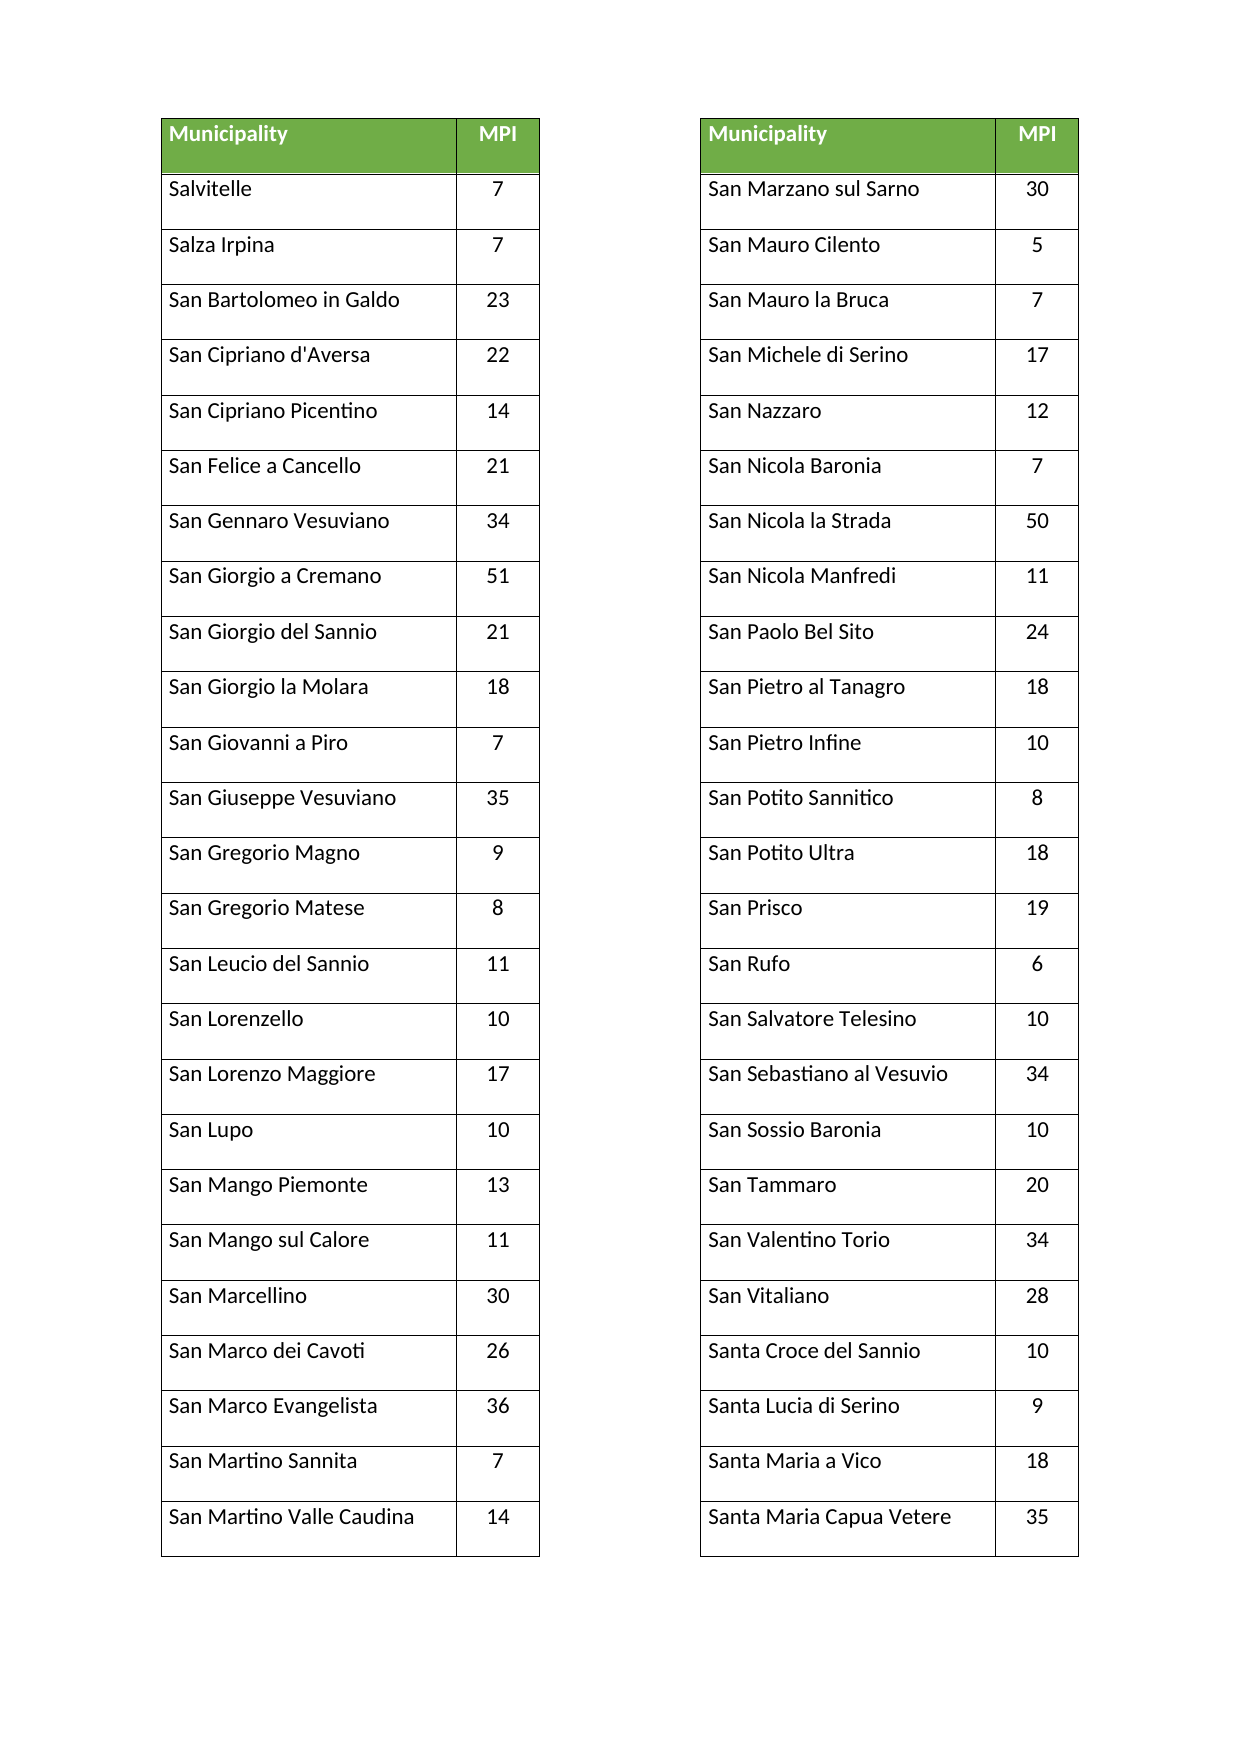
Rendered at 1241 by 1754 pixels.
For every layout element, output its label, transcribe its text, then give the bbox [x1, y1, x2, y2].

table_cell 7 [996, 285, 1078, 339]
table_cell 10 [457, 1004, 539, 1058]
table_cell San Leucio del Sannio [162, 949, 456, 1003]
table_cell 11 [457, 1225, 539, 1280]
table_cell 19 [996, 894, 1078, 948]
table_cell 5 [996, 230, 1078, 284]
table_cell 23 [457, 285, 539, 339]
table_cell 10 [996, 1115, 1078, 1169]
table_cell 50 [996, 506, 1078, 561]
table_cell San Gennaro Vesuviano [162, 506, 456, 561]
table_cell San Potito Ultra [701, 838, 995, 892]
table_cell 28 [996, 1281, 1078, 1335]
table_cell 22 [457, 340, 539, 395]
table_cell 7 [457, 230, 539, 284]
table_cell 7 [457, 728, 539, 782]
table_cell Santa Croce del Sannio [701, 1336, 995, 1390]
table_header MPI [996, 119, 1078, 173]
table_cell San Lupo [162, 1115, 456, 1169]
table_cell San Felice a Cancello [162, 451, 456, 505]
table_cell 7 [996, 451, 1078, 505]
table_header MPI [457, 119, 539, 173]
table_cell 11 [457, 949, 539, 1003]
table_cell Salvitelle [162, 175, 456, 229]
table_cell San Cipriano d'Aversa [162, 340, 456, 395]
table_cell 17 [457, 1060, 539, 1114]
table_cell San Nicola la Strada [701, 506, 995, 561]
table_cell 21 [457, 617, 539, 671]
table_cell San Nicola Manfredi [701, 562, 995, 616]
table_cell San Nicola Baronia [701, 451, 995, 505]
table_cell San Mauro Cilento [701, 230, 995, 284]
table_cell 13 [457, 1170, 539, 1224]
table_cell 30 [996, 175, 1078, 229]
table_cell San Giorgio la Molara [162, 672, 456, 727]
table_cell 9 [457, 838, 539, 892]
table_cell San Marzano sul Sarno [701, 175, 995, 229]
table_cell 8 [457, 894, 539, 948]
table_cell San Pietro Infine [701, 728, 995, 782]
table_cell 34 [996, 1060, 1078, 1114]
table_cell 8 [996, 783, 1078, 837]
table_cell San Nazzaro [701, 396, 995, 450]
table_header Municipality [162, 119, 456, 173]
table_cell San Pietro al Tanagro [701, 672, 995, 727]
table_cell 10 [996, 1004, 1078, 1058]
table_cell San Giorgio del Sannio [162, 617, 456, 671]
table_cell 10 [996, 728, 1078, 782]
table_cell 18 [996, 1447, 1078, 1501]
table_cell 21 [457, 451, 539, 505]
table_cell 26 [457, 1336, 539, 1390]
table_cell 14 [457, 396, 539, 450]
table_cell San Vitaliano [701, 1281, 995, 1335]
table_cell San Sebastiano al Vesuvio [701, 1060, 995, 1114]
table_cell 10 [996, 1336, 1078, 1390]
table_cell 11 [996, 562, 1078, 616]
table_cell 51 [457, 562, 539, 616]
table_cell San Sossio Baronia [701, 1115, 995, 1169]
table_cell 34 [996, 1225, 1078, 1280]
table_cell San Cipriano Picentino [162, 396, 456, 450]
table_cell San Marco Evangelista [162, 1391, 456, 1446]
table_cell 34 [457, 506, 539, 561]
table_cell 6 [996, 949, 1078, 1003]
table_cell Salza Irpina [162, 230, 456, 284]
table_cell San Bartolomeo in Galdo [162, 285, 456, 339]
table_cell San Salvatore Telesino [701, 1004, 995, 1058]
table_cell 24 [996, 617, 1078, 671]
table_cell San Lorenzello [162, 1004, 456, 1058]
table_cell San Martino Sannita [162, 1447, 456, 1501]
table_cell San Prisco [701, 894, 995, 948]
table_cell 35 [457, 783, 539, 837]
table_header Municipality [701, 119, 995, 173]
table_cell 35 [996, 1502, 1078, 1556]
table_cell San Marcellino [162, 1281, 456, 1335]
table_cell San Gregorio Magno [162, 838, 456, 892]
table_cell San Martino Valle Caudina [162, 1502, 456, 1556]
table_cell Santa Maria Capua Vetere [701, 1502, 995, 1556]
table_cell 9 [996, 1391, 1078, 1446]
table_cell 18 [996, 672, 1078, 727]
table_cell San Mango sul Calore [162, 1225, 456, 1280]
table_cell 20 [996, 1170, 1078, 1224]
table_cell San Marco dei Cavoti [162, 1336, 456, 1390]
table_cell San Rufo [701, 949, 995, 1003]
table_cell San Mango Piemonte [162, 1170, 456, 1224]
table_cell 14 [457, 1502, 539, 1556]
table_cell San Lorenzo Maggiore [162, 1060, 456, 1114]
table_cell San Michele di Serino [701, 340, 995, 395]
table_cell 10 [457, 1115, 539, 1169]
table_cell 30 [457, 1281, 539, 1335]
table_cell 12 [996, 396, 1078, 450]
table_cell San Gregorio Matese [162, 894, 456, 948]
table_cell 36 [457, 1391, 539, 1446]
table_cell San Giuseppe Vesuviano [162, 783, 456, 837]
table_cell 18 [457, 672, 539, 727]
table_cell San Tammaro [701, 1170, 995, 1224]
table_cell San Mauro la Bruca [701, 285, 995, 339]
table_cell 7 [457, 175, 539, 229]
table_cell San Potito Sannitico [701, 783, 995, 837]
table_cell 18 [996, 838, 1078, 892]
table_cell 17 [996, 340, 1078, 395]
table_cell Santa Maria a Vico [701, 1447, 995, 1501]
table_cell Santa Lucia di Serino [701, 1391, 995, 1446]
table_cell San Giovanni a Piro [162, 728, 456, 782]
table_cell San Paolo Bel Sito [701, 617, 995, 671]
table_cell San Giorgio a Cremano [162, 562, 456, 616]
table_cell San Valentino Torio [701, 1225, 995, 1280]
table_cell 7 [457, 1447, 539, 1501]
